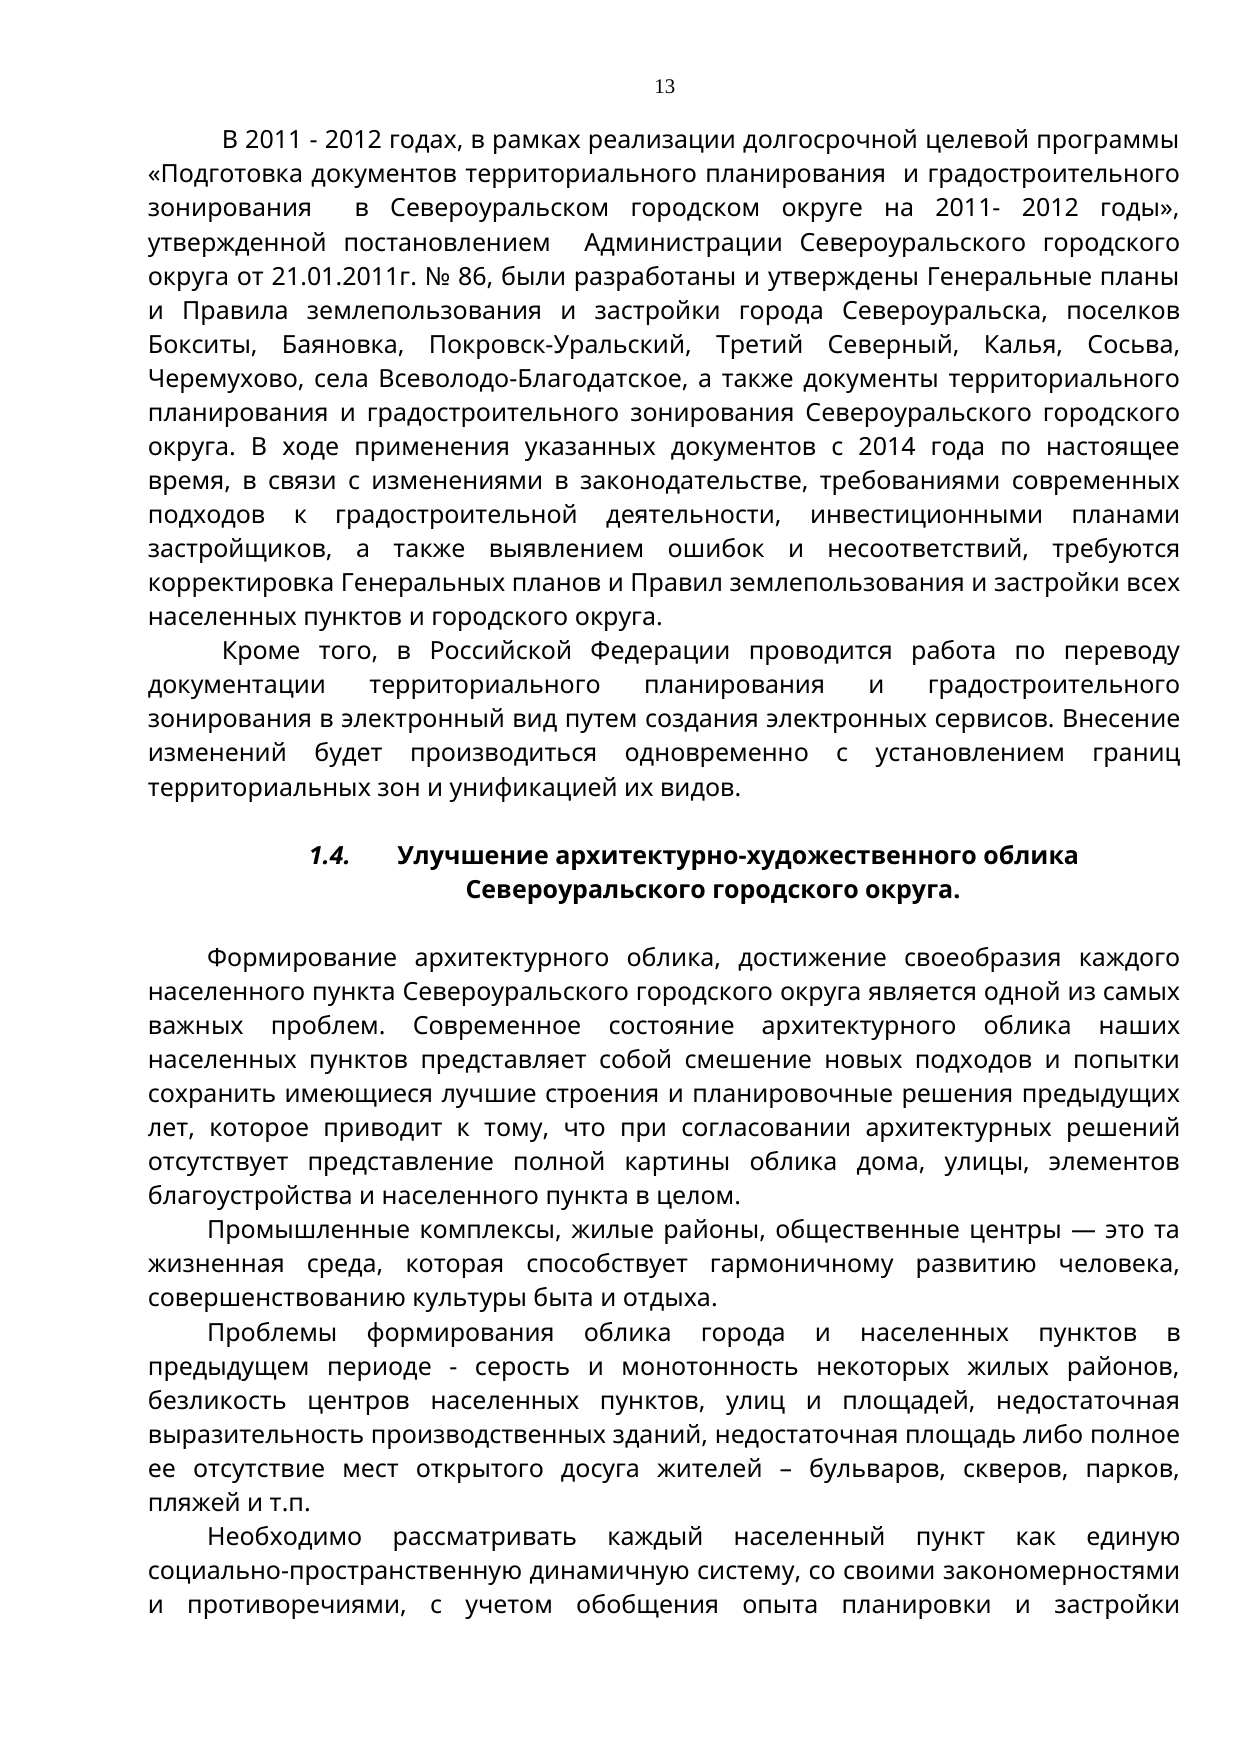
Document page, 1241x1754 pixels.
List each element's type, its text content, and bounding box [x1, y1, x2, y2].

text В 2011 - 2012 годах, в рамках реализации долгосрочной целевой программы «Подготовка документов территориального планирования и градостроительного зонирования в Североуральском городском округе на 2011- 2012 годы», утвержденной постановлением Администрации Североуральского городского округа от 21.01.2011г. № 86, были разработаны и утверждены Генеральные планы и Правила землепользования и застройки города Североуральска, поселков Бокситы, Баяновка, Покровск-Уральский, Третий Северный, Калья, Сосьва, Черемухово, села Всеволодо-Благодатское, а также документы территориального планирования и градостроительного зонирования Североуральского городского округа. В ходе применения указанных документов с 2014 года по настоящее время, в связи с изменениями в законодательстве, требованиями современных подходов к градостроительной деятельности, инвестиционными планами застройщиков, а также выявлением ошибок и несоответствий, требуются корректировка Генеральных планов и Правил землепользования и застройки всех населенных пунктов и городского округа. [148, 122, 1181, 633]
list Проблемы формирования облика города и населенных пунктов в предыдущем периоде - серость и монотонность некоторых жилых районов, безликость центров населенных пунктов, улиц и площадей, недостаточная выразительность производственных зданий, недостаточная площадь либо полное ее отсутствие мест открытого досуга жителей – бульваров, скверов, парков, пляжей и т.п. [148, 1314, 1181, 1518]
list Промышленные комплексы, жилые районы, общественные центры — это та жизненная среда, которая способствует гармоничному развитию человека, совершенствованию культуры быта и отдыха. [148, 1212, 1181, 1314]
text Кроме того, в Российской Федерации проводится работа по переводу документации территориального планирования и градостроительного зонирования в электронный вид путем создания электронных сервисов. Внесение изменений будет производиться одновременно с установлением границ территориальных зон и унификацией их видов. [148, 633, 1181, 803]
list Формирование архитектурного облика, достижение своеобразия каждого населенного пункта Североуральского городского округа является одной из самых важных проблем. Современное состояние архитектурного облика наших населенных пунктов представляет собой смешение новых подходов и попытки сохранить имеющиеся лучшие строения и планировочные решения предыдущих лет, которое приводит к тому, что при согласовании архитектурных решений отсутствует представление полной картины облика дома, улицы, элементов благоустройства и населенного пункта в целом. [148, 939, 1181, 1212]
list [148, 1518, 1181, 1621]
list Улучшение архитектурно-художественного облика Североуральского городского округа. [207, 837, 1181, 905]
